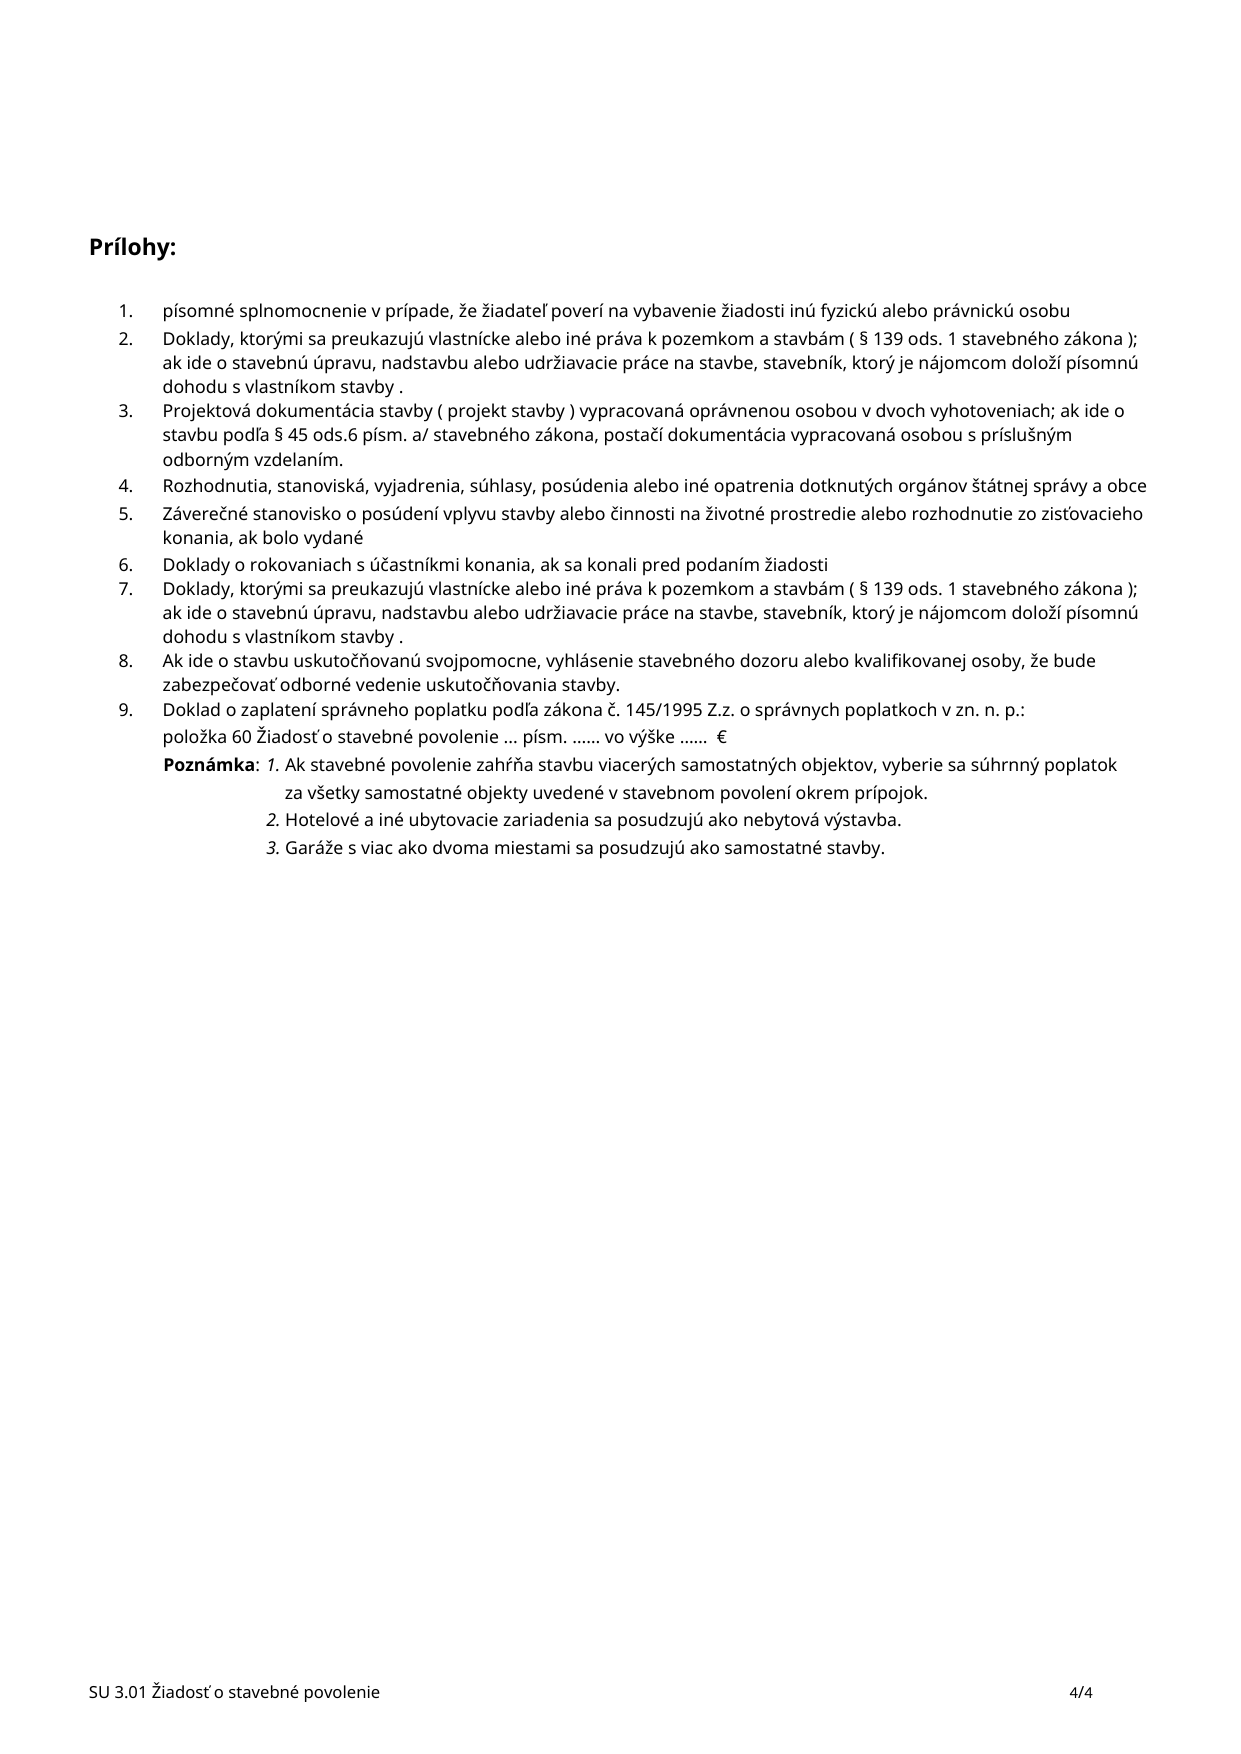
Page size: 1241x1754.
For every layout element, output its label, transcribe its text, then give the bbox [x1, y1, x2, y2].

text 6. Doklady o rokovaniach s účastníkmi konania, ak sa konali pred podaním žiadosti [118, 552, 1152, 576]
text 5. Záverečné stanovisko o posúdení vplyvu stavby alebo činnosti na životné prostredie alebo rozhodnutie zo zisťovacieho konania, ak bolo vydané [118, 501, 1152, 549]
text položka 60 Žiadosť o stavebné povolenie ... písm. …… vo výške …… € [118, 725, 1152, 749]
text za všetky samostatné objekty uvedené v stavebnom povolení okrem prípojok. [163, 780, 1152, 804]
list písomné splnomocnenie v prípade, že žiadateľ poverí na vybavenie žiadosti inú fyzickú alebo právnickú osobu [118, 298, 1152, 323]
text 4. Rozhodnutia, stanoviská, vyjadrenia, súhlasy, posúdenia alebo iné opatrenia dotknutých orgánov štátnej správy a obce [118, 474, 1152, 498]
text 2. Hotelové a iné ubytovacie zariadenia sa posudzujú ako nebytová výstavba. 3. Garáže s viac ako dvoma miestami sa posudzujú ako samostatné stavby. [266, 808, 1152, 860]
list Doklady, ktorými sa preukazujú vlastnícke alebo iné práva k pozemkom a stavbám ( § 139 ods. 1 stavebného zákona ); ak ide o stavebnú úpravu, nadstavbu alebo udržiavacie práce na stavbe, stavebník, ktorý je nájomcom doloží písomnú dohodu s vlastníkom stavby . [118, 326, 1152, 399]
text 7. Doklady, ktorými sa preukazujú vlastnícke alebo iné práva k pozemkom a stavbám ( § 139 ods. 1 stavebného zákona ); ak ide o stavebnú úpravu, nadstavbu alebo udržiavacie práce na stavbe, stavebník, ktorý je nájomcom doloží písomnú dohodu s vlastníkom stavby . [118, 576, 1152, 649]
text 9. Doklad o zaplatení správneho poplatku podľa zákona č. 145/1995 Z.z. o správnych poplatkoch v zn. n. p.: [118, 697, 1152, 721]
text Prílohy: [89, 231, 1152, 294]
text 3. Projektová dokumentácia stavby ( projekt stavby ) vypracovaná oprávnenou osobou v dvoch vyhotoveniach; ak ide o stavbu podľa § 45 ods.6 písm. a/ stavebného zákona, postačí dokumentácia vypracovaná osobou s príslušným odborným vzdelaním. [118, 399, 1152, 471]
text Poznámka: 1. Ak stavebné povolenie zahŕňa stavbu viacerých samostatných objektov, vyberie sa súhrnný poplatok [163, 752, 1152, 777]
text 8. Ak ide o stavbu uskutočňovanú svojpomocne, vyhlásenie stavebného dozoru alebo kvalifikovanej osoby, že bude zabezpečovať odborné vedenie uskutočňovania stavby. [118, 649, 1152, 697]
